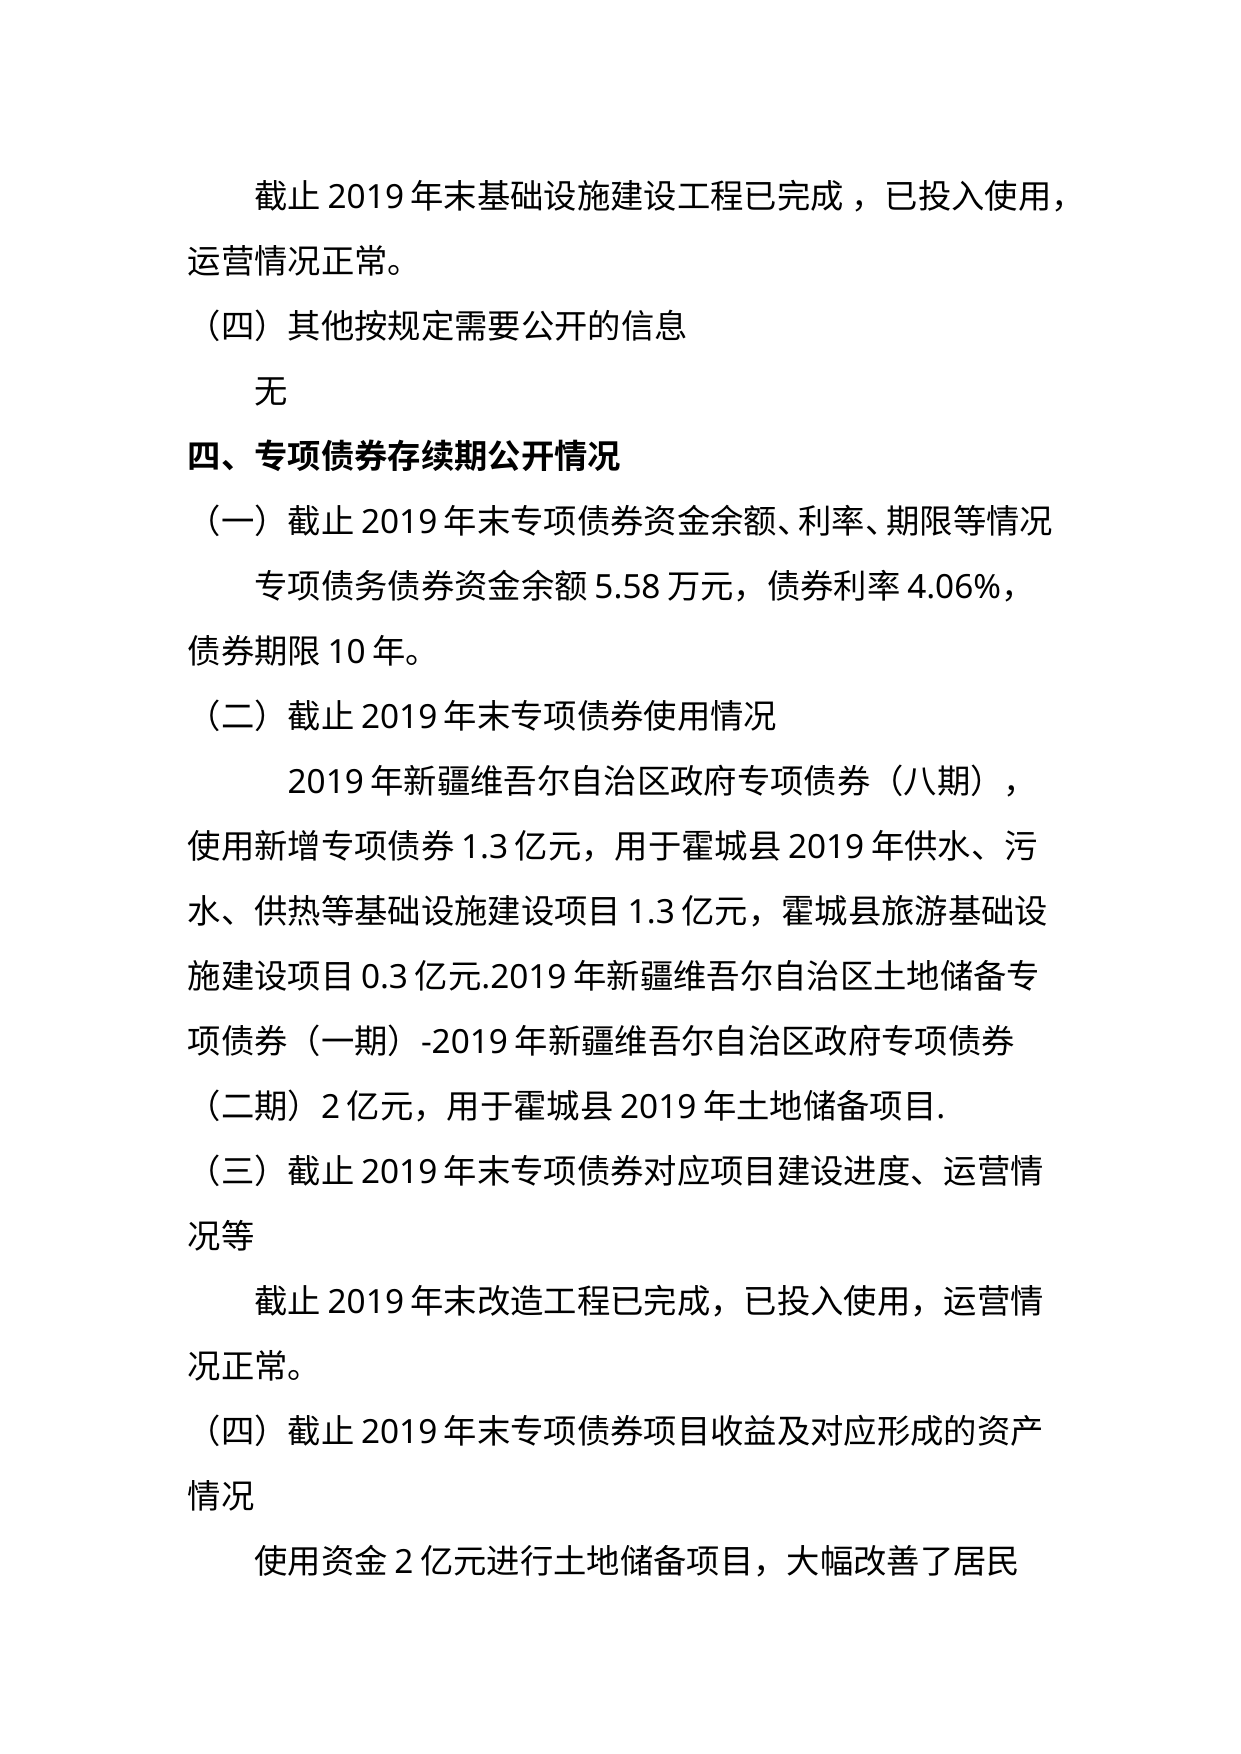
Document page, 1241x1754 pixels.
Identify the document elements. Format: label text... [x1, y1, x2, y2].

text （四）截止2019年末专项债券项目收益及对应形成的资产情况 [187, 1462, 1053, 1592]
text 2019年新疆维吾尔自治区政府专项债券（八期），使用新增专项债券1.3亿元，用于霍城县2019年供水、污水、供热等基础设施建设项目1.3亿元，霍城县旅游基础设施建设项目0.3亿元.2019年新疆维吾尔自治区土地储备专项债券（一期）-2019年新疆维吾尔自治区政府专项债券（二期）2亿元，用于霍城县2019年土地储备项目. [187, 812, 1053, 1202]
text 截止2019年末基础设施建设工程已完成 ，已投入使用，运营情况正常。 [187, 162, 1053, 292]
text 截止2019年末改造工程已完成，已投入使用，运营情况正常。 [187, 1332, 1053, 1462]
text 专项债务债券资金余额5.58万元，债券利率4.06%，债券期限10年。 [187, 617, 1053, 747]
text 四、专项债券存续期公开情况 [187, 422, 1053, 487]
text （一）截止2019年末专项债券资金余额、利率、期限等情况 [187, 487, 1053, 617]
text （三）截止2019年末专项债券对应项目建设进度、运营情况等 [187, 1202, 1053, 1332]
text 无 [187, 357, 1053, 422]
text （四）其他按规定需要公开的信息 [187, 292, 1053, 357]
text （二）截止2019年末专项债券使用情况 [187, 747, 1053, 812]
